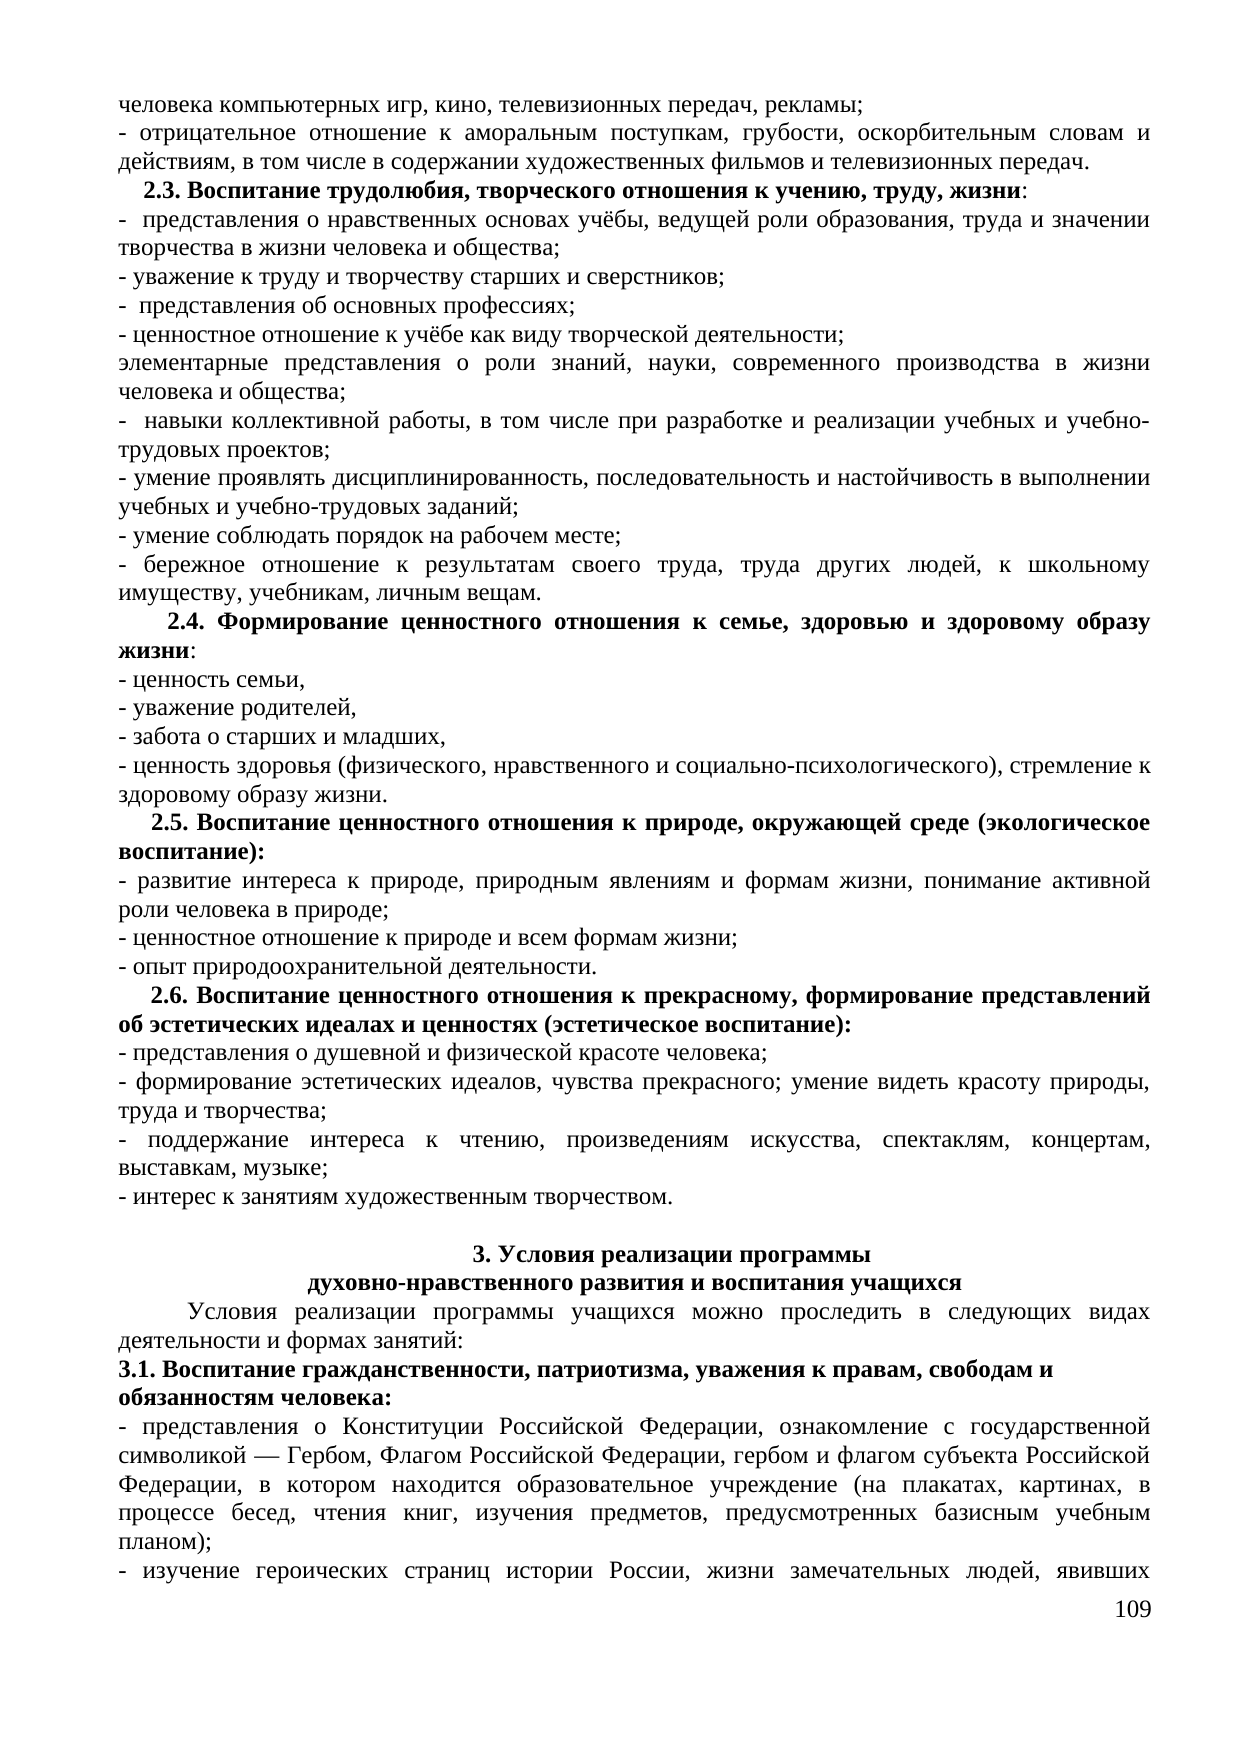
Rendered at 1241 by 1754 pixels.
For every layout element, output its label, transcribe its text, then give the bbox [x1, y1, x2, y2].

text - интерес к занятиям художественным творчеством. [118, 1181, 1152, 1210]
text 2.6. Воспитание ценностного отношения к прекрасному, формирование представлений об эстетических идеалах и ценностях (эстетическое воспитание): [118, 980, 1152, 1037]
text - уважение к труду и творчеству старших и сверстников; [118, 261, 1152, 290]
text - умение проявлять дисциплинированность, последовательность и настойчивость в выполнении учебных и учебно-трудовых заданий; [118, 462, 1152, 520]
text - развитие интереса к природе, природным явлениям и формам жизни, понимание активной роли человека в природе; [118, 865, 1152, 922]
text 3. Условия реализации программы духовно-нравственного развития и воспитания учащихся [118, 1239, 1152, 1296]
text - представления о Конституции Российской Федерации, ознакомление с государственной символикой — Гербом, Флагом Российской Федерации, гербом и флагом субъекта Российской Федерации, в котором находится образовательное учреждение (на плакатах, картинах, в процессе бесед, чтения книг, изучения предметов, предусмотренных базисным учебным планом); [118, 1411, 1152, 1555]
text - представления об основных профессиях; [118, 290, 1152, 319]
text 2.3. Воспитание трудолюбия, творческого отношения к учению, труду, жизни: [118, 175, 1152, 204]
text - навыки коллективной работы, в том числе при разработке и реализации учебных и учебно-трудовых проектов; [118, 405, 1152, 462]
text 2.4. Формирование ценностного отношения к семье, здоровью и здоровому образу жизни: [118, 606, 1152, 664]
text - поддержание интереса к чтению, произведениям искусства, спектаклям, концертам, выставкам, музыке; [118, 1124, 1152, 1181]
text - бережное отношение к результатам своего труда, труда других людей, к школьному имуществу, учебникам, личным вещам. [118, 549, 1152, 606]
text - ценность семьи, [118, 664, 1152, 692]
text 2.5. Воспитание ценностного отношения к природе, окружающей среде (экологическое воспитание): [118, 807, 1152, 865]
text Условия реализации программы учащихся можно проследить в следующих видах деятельности и формах занятий: [118, 1296, 1152, 1354]
text - опыт природоохранительной деятельности. [118, 951, 1152, 980]
text - забота о старших и младших, [118, 721, 1152, 750]
text - ценностное отношение к учёбе как виду творческой деятельности; [118, 319, 1152, 347]
text - формирование эстетических идеалов, чувства прекрасного; умение видеть красоту природы, труда и творчества; [118, 1066, 1152, 1124]
text - ценность здоровья (физического, нравственного и социально-психологического), стремление к здоровому образу жизни. [118, 750, 1152, 807]
text 3.1. Воспитание гражданственности, патриотизма, уважения к правам, свободам и обязанностям человека: [118, 1354, 1152, 1411]
text - ценностное отношение к природе и всем формам жизни; [118, 922, 1152, 951]
text - представления о нравственных основах учёбы, ведущей роли образования, труда и значении творчества в жизни человека и общества; [118, 204, 1152, 261]
text - отрицательное отношение к аморальным поступкам, грубости, оскорбительным словам и действиям, в том числе в содержании художественных фильмов и телевизионных передач. [118, 117, 1152, 175]
text - умение соблюдать порядок на рабочем месте; [118, 520, 1152, 549]
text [118, 89, 1152, 117]
text - представления о душевной и физической красоте человека; [118, 1037, 1152, 1066]
text - уважение родителей, [118, 692, 1152, 721]
text элементарные представления о роли знаний, науки, современного производства в жизни человека и общества; [118, 347, 1152, 405]
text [118, 1555, 1152, 1584]
